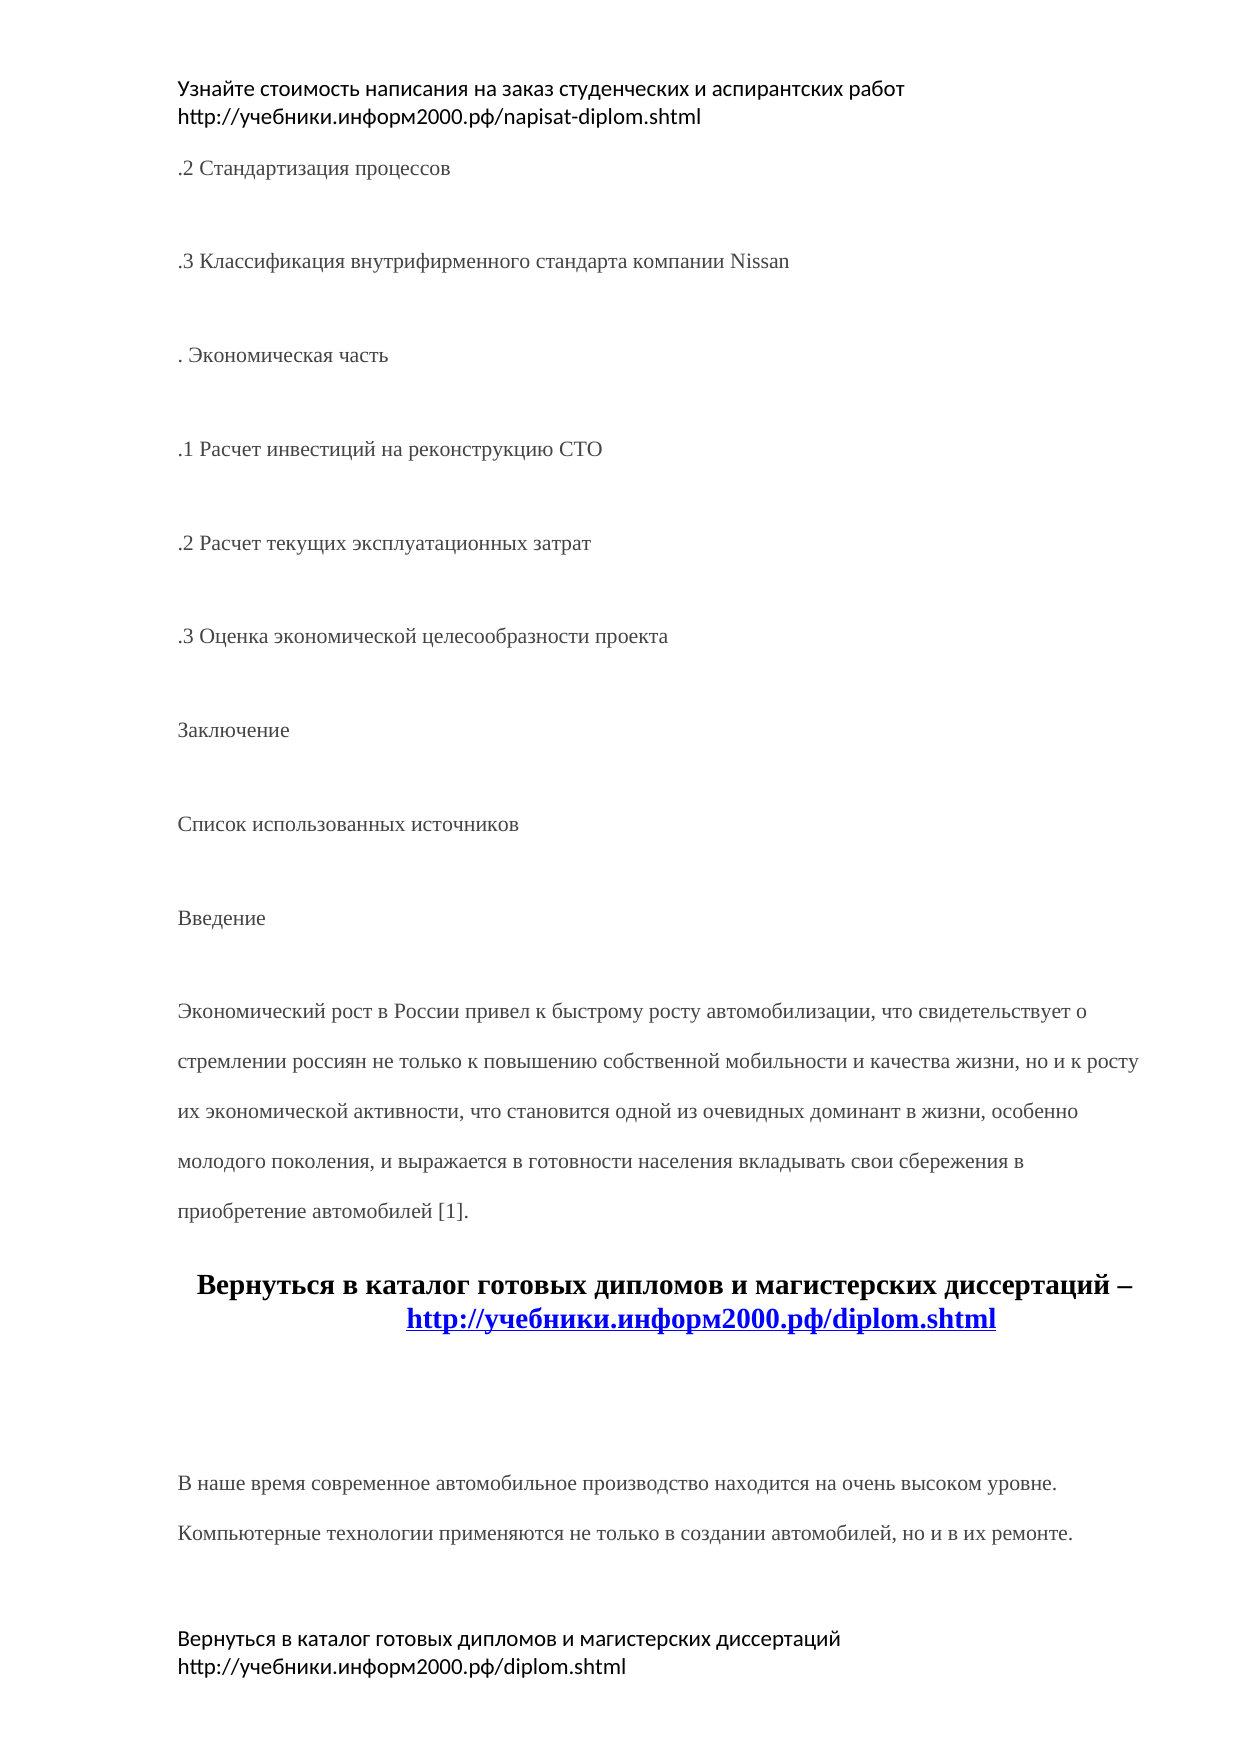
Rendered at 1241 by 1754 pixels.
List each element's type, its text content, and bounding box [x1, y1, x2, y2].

text http://учебники.информ2000.рф/diplom.shtml [177, 1301, 1152, 1334]
text В наше время современное автомобильное производство находится на очень высоком уровне. Компьютерные технологии применяются не только в создании автомобилей, но и в их ремонте. [177, 1445, 1152, 1545]
text Вернуться в каталог готовых дипломов и магистерских диссертаций – [177, 1267, 1152, 1301]
text .3 Классификация внутрифирменного стандарта компании Nissan [177, 223, 1152, 273]
text .2 Стандартизация процессов [177, 130, 1152, 180]
text .1 Расчет инвестиций на реконструкцию СТО [177, 411, 1152, 461]
text . Экономическая часть [177, 317, 1152, 367]
text Экономический рост в России привел к быстрому росту автомобилизации, что свидетельствует о стремлении россиян не только к повышению собственной мобильности и качества жизни, но и к росту их экономической активности, что становится одной из очевидных доминант в жизни, особенно молодого поколения, и выражается в готовности населения вкладывать свои сбережения в приобретение автомобилей [1]. [177, 973, 1152, 1223]
text .3 Оценка экономической целесообразности проекта [177, 598, 1152, 648]
text Введение [177, 880, 1152, 930]
text Заключение [177, 692, 1152, 742]
text .2 Расчет текущих эксплуатационных затрат [177, 505, 1152, 555]
text Список использованных источников [177, 786, 1152, 836]
